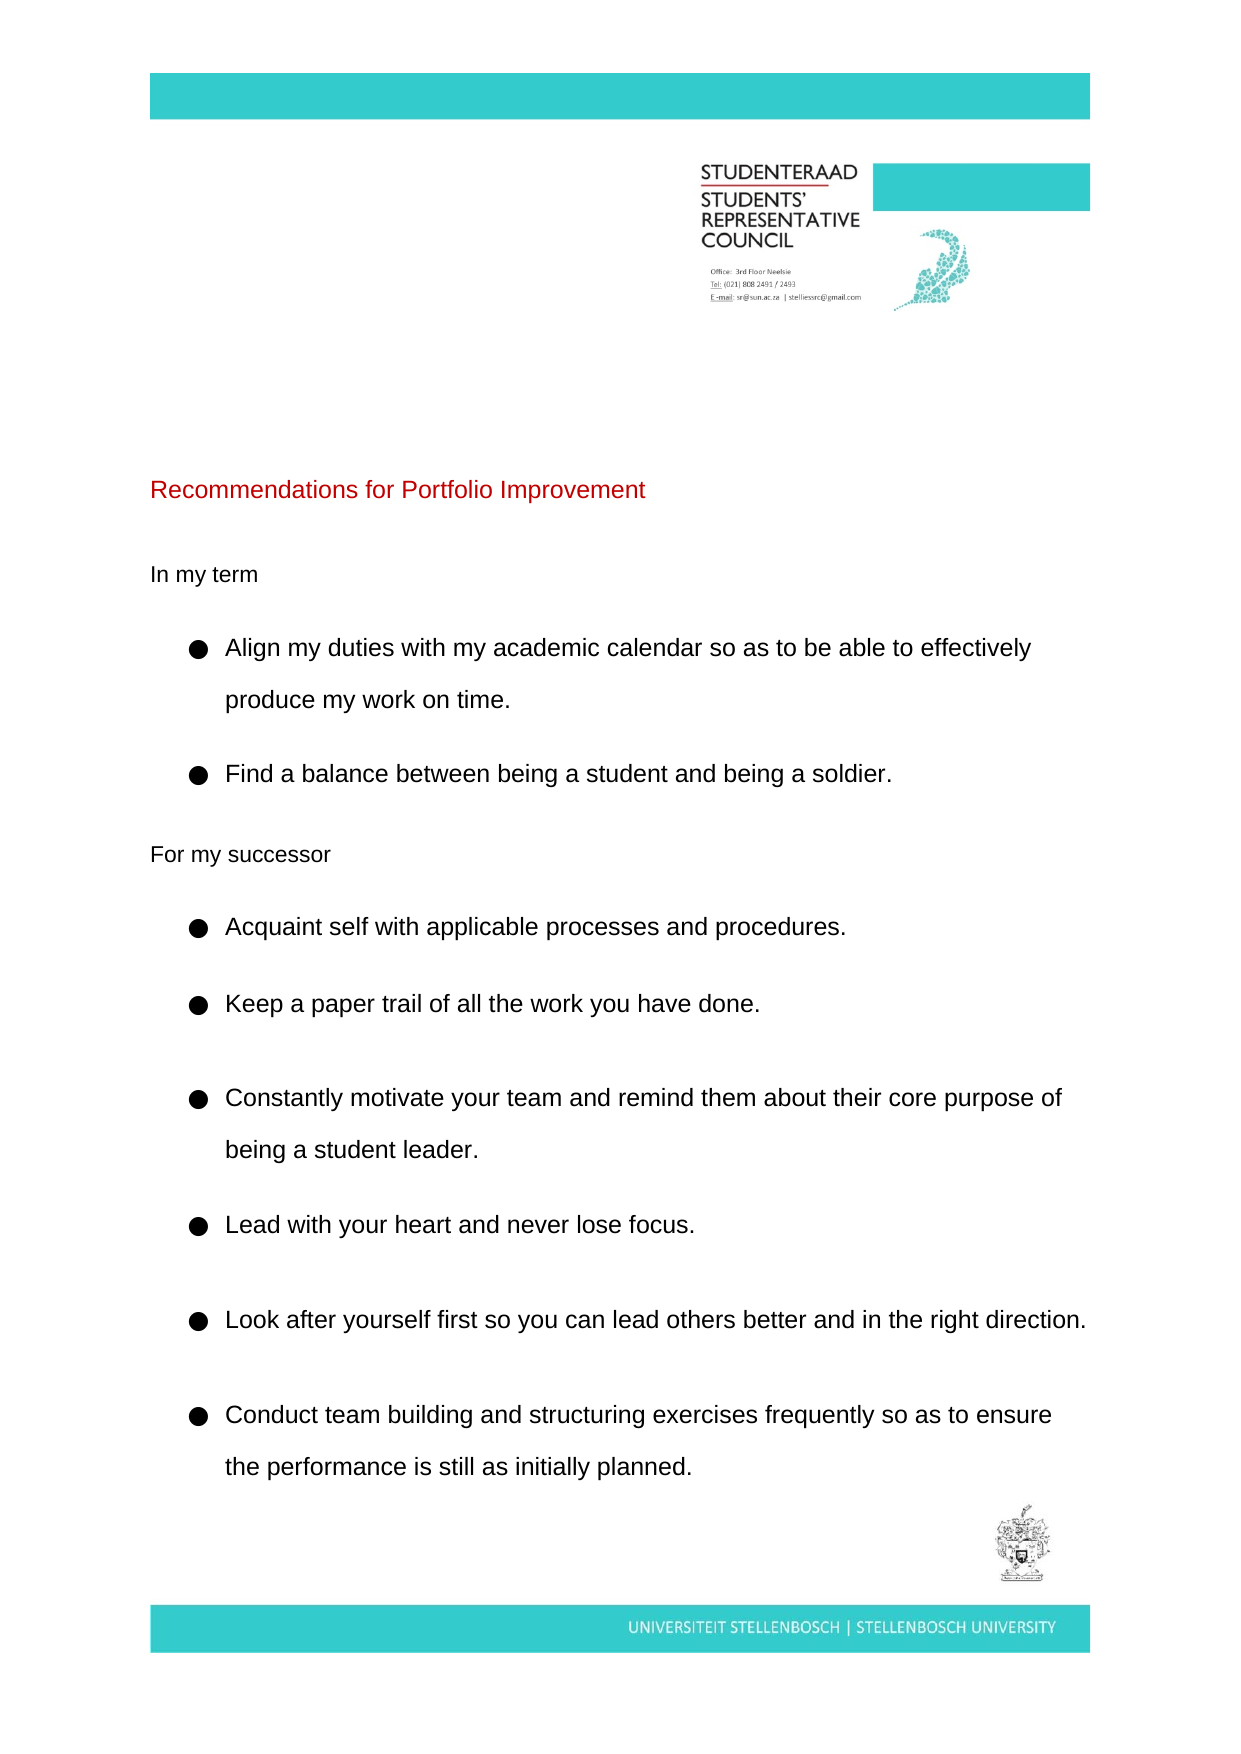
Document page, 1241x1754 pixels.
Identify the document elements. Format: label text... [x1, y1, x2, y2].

list Keep a paper trail of all the work you have done. [187, 975, 1090, 1026]
list Conduct team building and structuring exercises frequently so as to ensure the performance is still as initially planned. [187, 1386, 1090, 1481]
picture [150, 1501, 1091, 1653]
picture [150, 73, 1091, 311]
list Find a balance between being a student and being a soldier. [187, 746, 1090, 797]
subtitle Recommendations for Portfolio Improvement [150, 475, 1090, 504]
list Look after yourself first so you can lead others better and in the right direction. [187, 1292, 1090, 1343]
list Acquaint self with applicable processes and procedures. [187, 898, 1090, 949]
list Align my duties with my academic calendar so as to be able to effectively produce my work on time. [187, 619, 1090, 713]
text For my successor [150, 841, 1090, 867]
text In my term [150, 561, 1090, 588]
list Lead with your heart and never lose focus. [187, 1197, 1090, 1248]
list Constantly motivate your team and remind them about their core purpose of being a student leader. [187, 1070, 1090, 1164]
